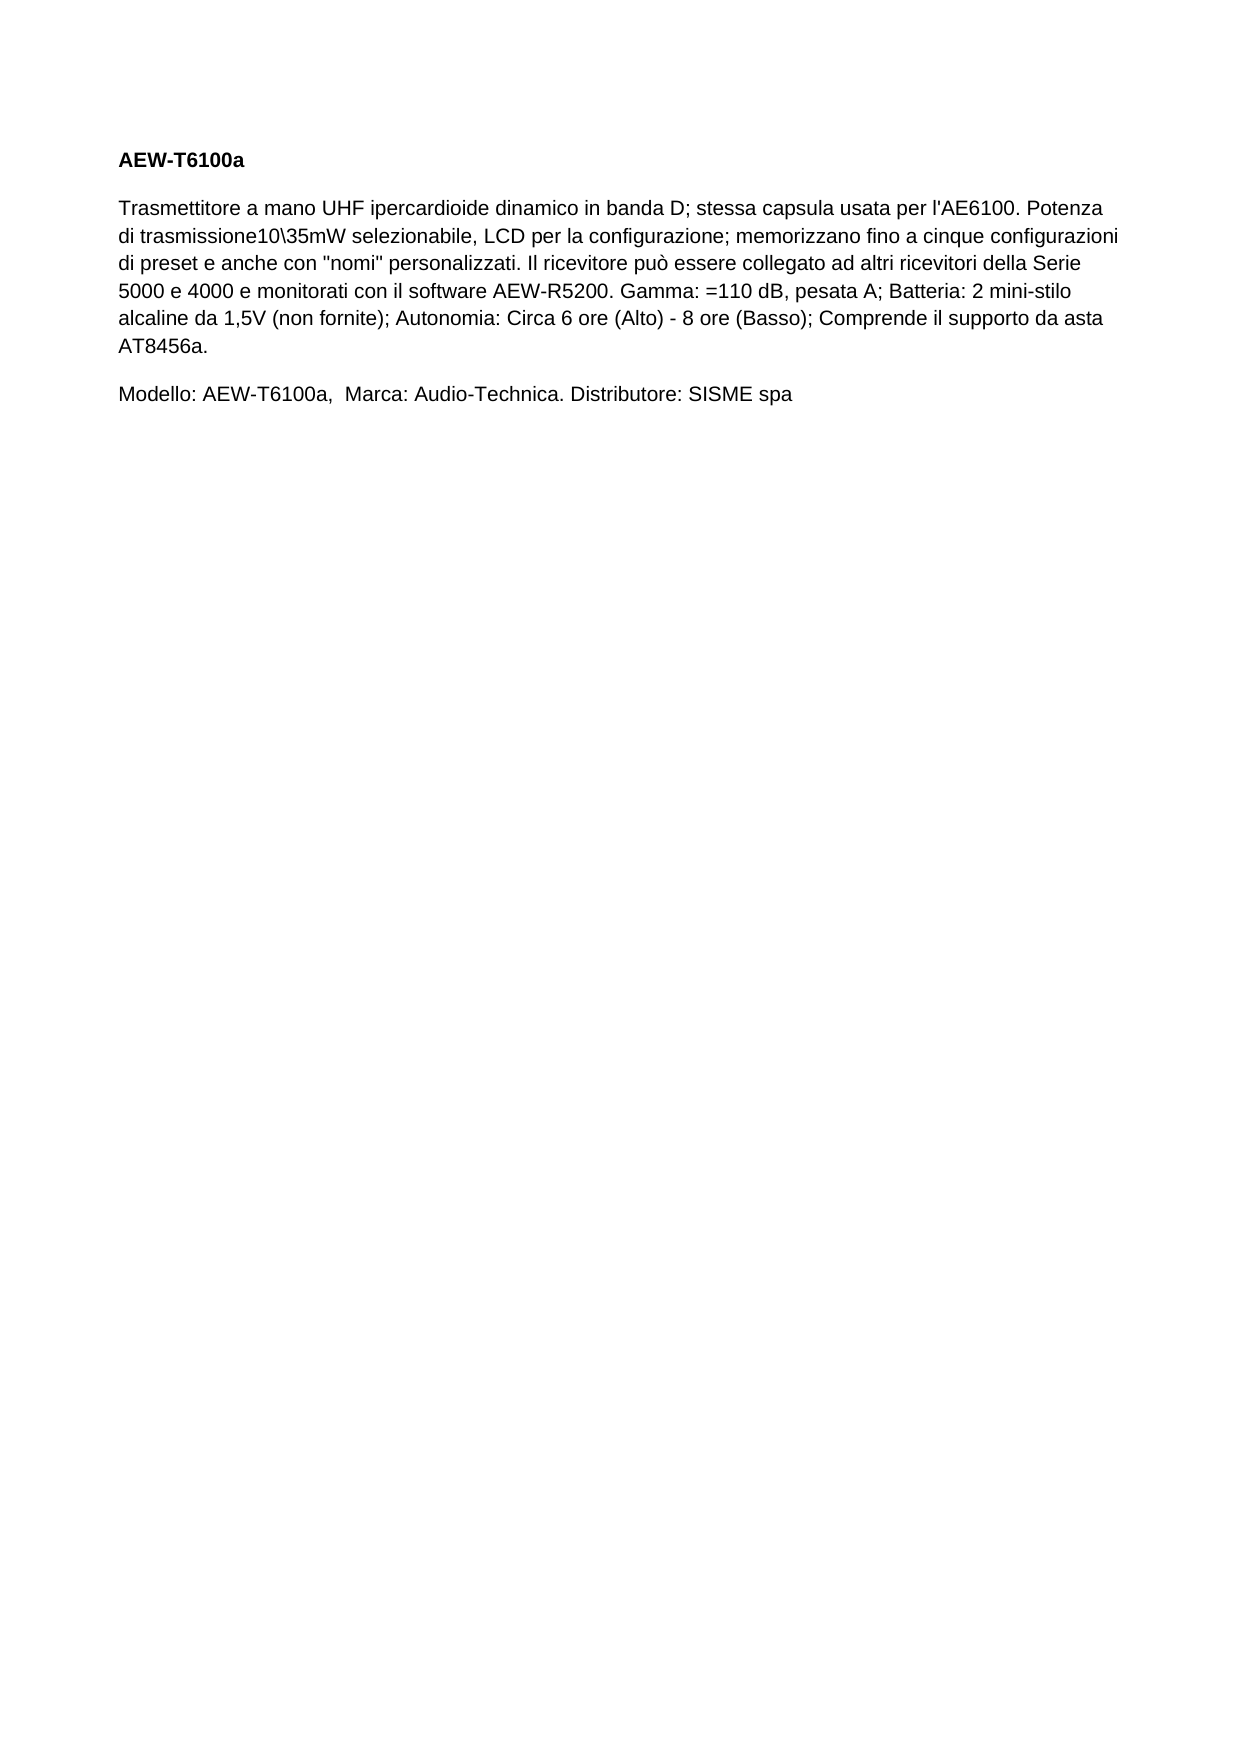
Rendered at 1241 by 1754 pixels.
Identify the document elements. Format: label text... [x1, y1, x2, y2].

text Modello: AEW-T6100a, Marca: Audio-Technica. Distributore: SISME spa [118, 382, 1122, 406]
text AEW-T6100a [118, 148, 1122, 172]
text Trasmettitore a mano UHF ipercardioide dinamico in banda D; stessa capsula usata per l'AE6100. Potenza di trasmissione10\35mW selezionabile, LCD per la configurazione; memorizzano fino a cinque configurazioni di preset e anche con "nomi" personalizzati. Il ricevitore può essere collegato ad altri ricevitori della Serie 5000 e 4000 e monitorati con il software AEW-R5200. Gamma: =110 dB, pesata A; Batteria: 2 mini-stilo alcaline da 1,5V (non fornite); Autonomia: Circa 6 ore (Alto) - 8 ore (Basso); Comprende il supporto da asta AT8456a. [118, 196, 1122, 357]
